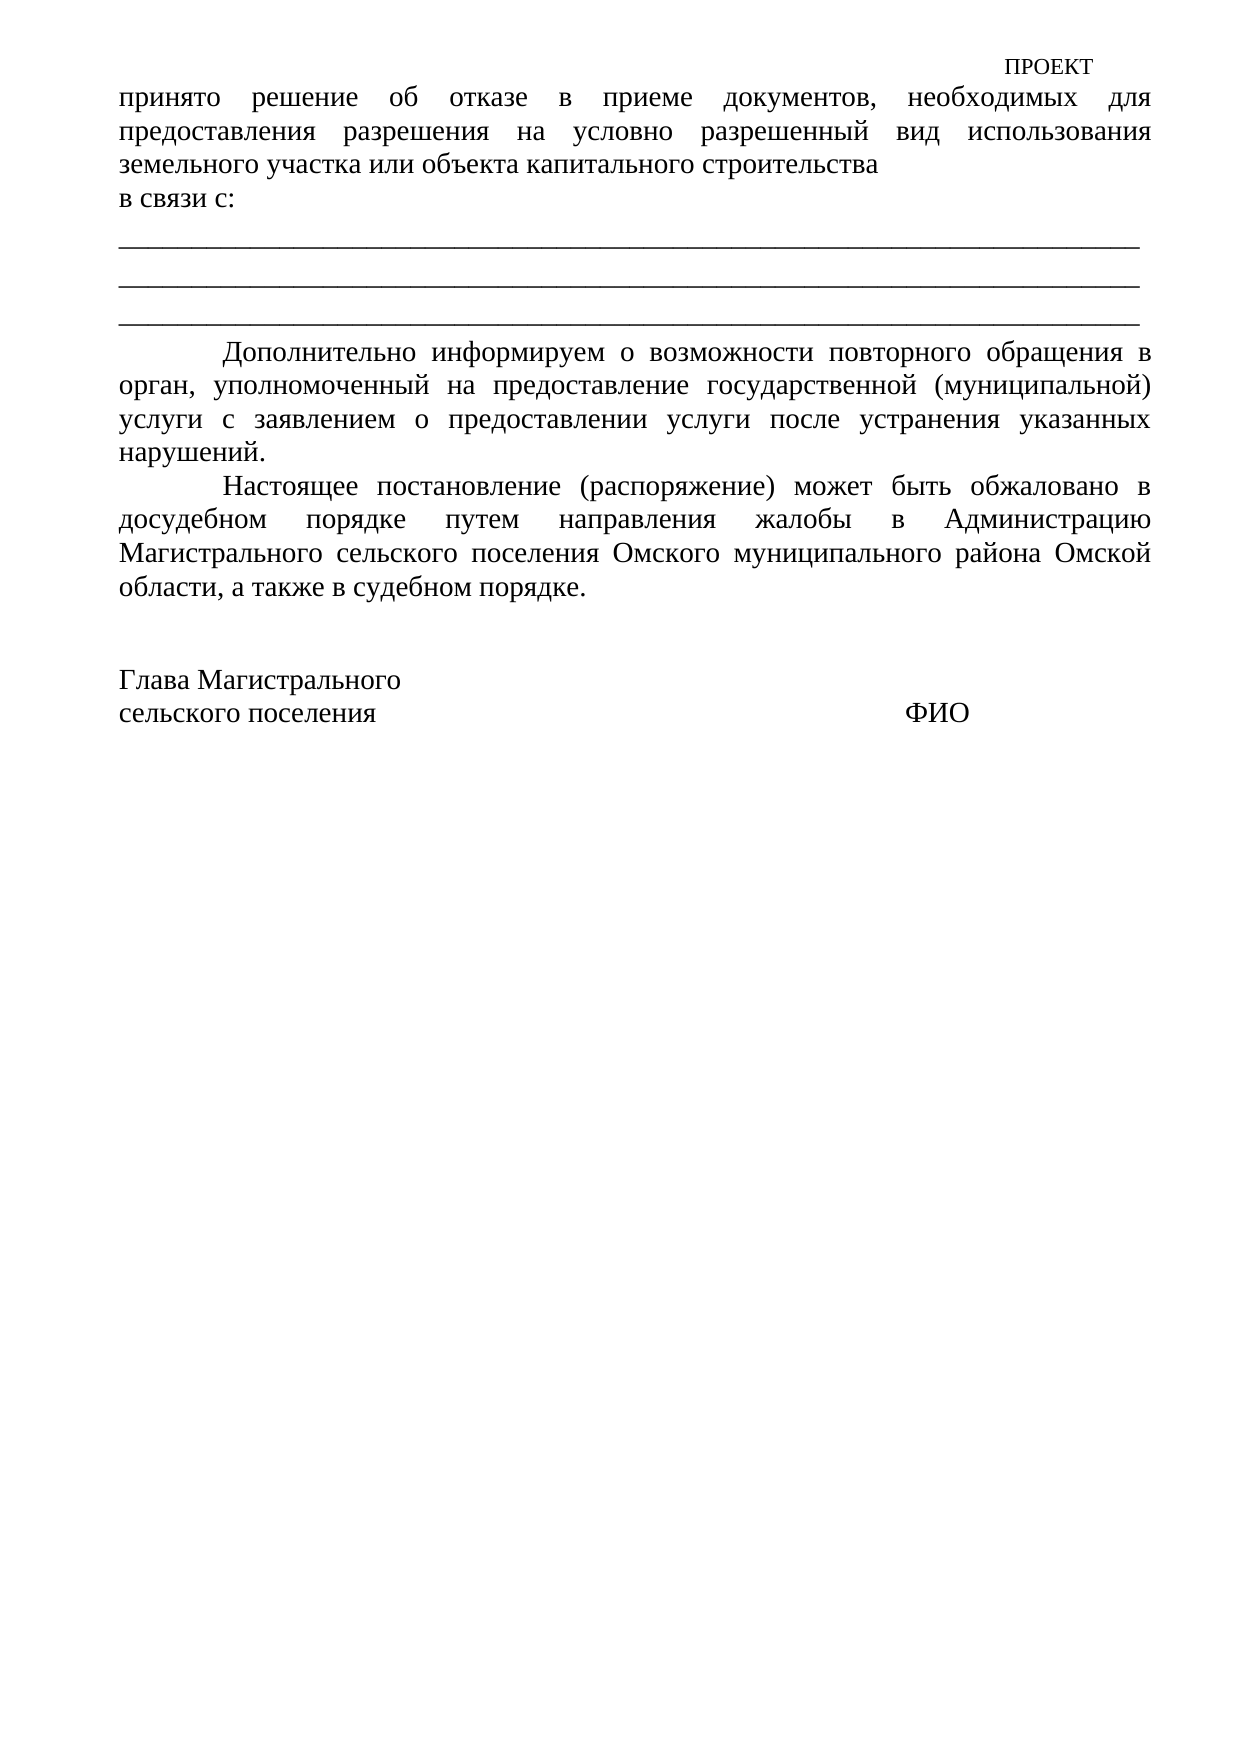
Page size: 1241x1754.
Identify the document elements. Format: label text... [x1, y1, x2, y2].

text сельского поселения ФИО [119, 696, 1152, 729]
text Глава Магистрального [119, 662, 1152, 696]
text принято решение об отказе в приеме документов, необходимых для предоставления разрешения на условно разрешенный вид использования земельного участка или объекта капитального строительства [119, 79, 1152, 180]
text Дополнительно информируем о возможности повторного обращения в орган, уполномоченный на предоставление государственной (муниципальной) услуги с заявлением о предоставлении услуги после устранения указанных нарушений. [119, 334, 1152, 468]
text Настоящее постановление (распоряжение) может быть обжаловано в досудебном порядке путем направления жалобы в Администрацию Магистрального сельского поселения Омского муниципального района Омской области, а также в судебном порядке. [119, 468, 1152, 602]
text в связи с: __________________________________________________________________________________________________________________________________________________________________________________________________________________ [119, 180, 1152, 329]
